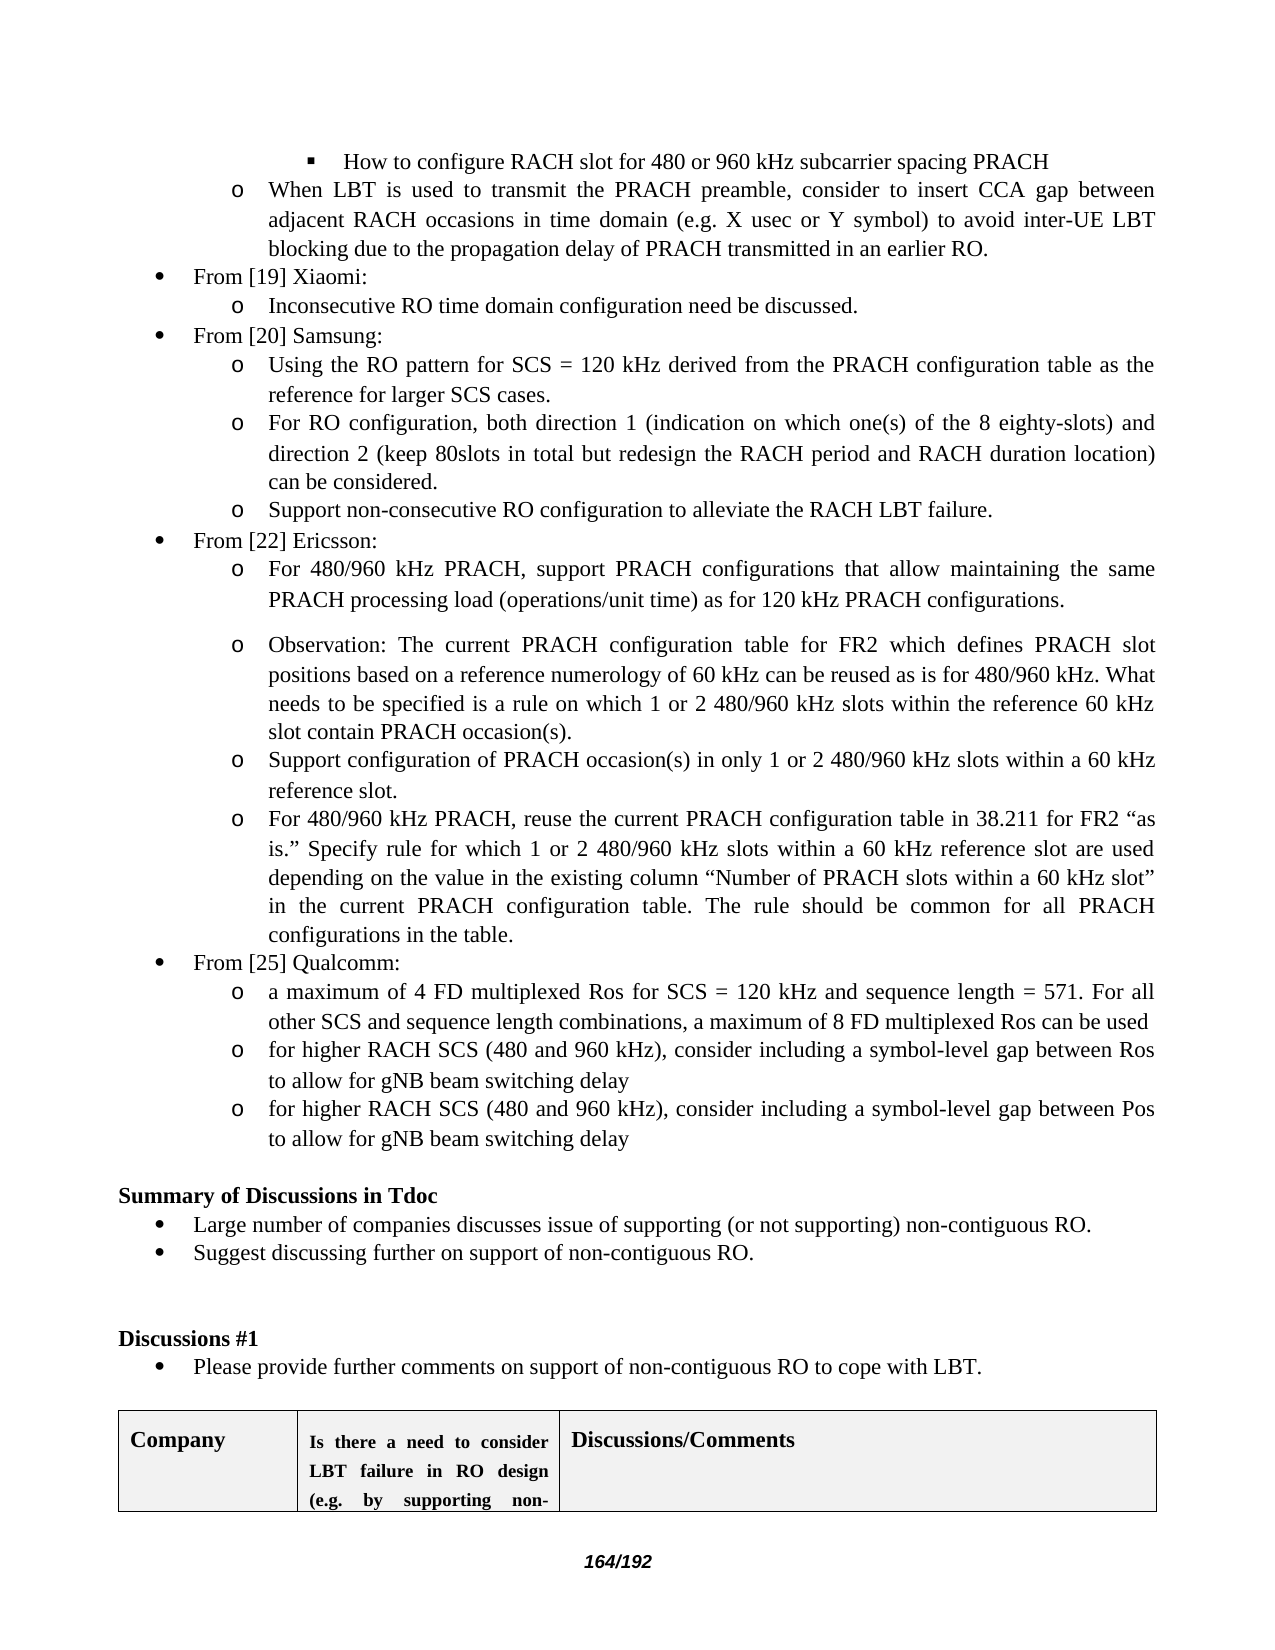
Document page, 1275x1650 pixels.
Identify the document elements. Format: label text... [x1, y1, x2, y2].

list For 480/960 kHz PRACH, support PRACH configurations that allow maintaining the same PRACH processing load (operations/unit time) as for 120 kHz PRACH configurations. [231, 555, 1157, 612]
list a maximum of 4 FD multiplexed Ros for SCS = 120 kHz and sequence length = 571. For all other SCS and sequence length combinations, a maximum of 8 FD multiplexed Ros can be used [231, 978, 1157, 1034]
list Inconsecutive RO time domain configuration need be discussed. [231, 292, 1157, 320]
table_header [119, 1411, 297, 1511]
list From [20] Samsung: [156, 322, 1157, 348]
list Large number of companies discusses issue of supporting (or not supporting) non-contiguous RO. [156, 1211, 1157, 1237]
list for higher RACH SCS (480 and 960 kHz), consider including a symbol-level gap between Pos to allow for gNB beam switching delay [231, 1095, 1157, 1152]
list From [25] Qualcomm: [156, 949, 1157, 976]
list When LBT is used to transmit the PRACH preamble, consider to insert CCA gap between adjacent RACH occasions in time domain (e.g. X usec or Y symbol) to avoid inter-UE LBT blocking due to the propagation delay of PRACH transmitted in an earlier RO. [231, 176, 1157, 261]
list For 480/960 kHz PRACH, reuse the current PRACH configuration table in 38.211 for FR2 “as is.” Specify rule for which 1 or 2 480/960 kHz slots within a 60 kHz reference slot are used depending on the value in the existing column “Number of PRACH slots within a 60 kHz slot” in the current PRACH configuration table. The rule should be common for all PRACH configurations in the table. [231, 805, 1157, 947]
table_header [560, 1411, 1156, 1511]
list Support non-consecutive RO configuration to alleviate the RACH LBT failure. [231, 497, 1157, 525]
list From [22] Ericsson: [156, 527, 1157, 553]
text Summary of Discussions in Tdoc [118, 1182, 1157, 1209]
list Support configuration of PRACH occasion(s) in only 1 or 2 480/960 kHz slots within a 60 kHz reference slot. [231, 746, 1157, 803]
list Observation: The current PRACH configuration table for FR2 which defines PRACH slot positions based on a reference numerology of 60 kHz can be reused as is for 480/960 kHz. What needs to be specified is a rule on which 1 or 2 480/960 kHz slots within the reference 60 kHz slot contain PRACH occasion(s). [231, 631, 1157, 744]
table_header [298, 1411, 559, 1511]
list Please provide further comments on support of non-contiguous RO to cope with LBT. [156, 1353, 1157, 1379]
text Discussions #1 [118, 1324, 1157, 1351]
list How to configure RACH slot for 480 or 960 kHz subcarrier spacing PRACH [306, 148, 1157, 174]
list Suggest discussing further on support of non-contiguous RO. [156, 1239, 1157, 1266]
list for higher RACH SCS (480 and 960 kHz), consider including a symbol-level gap between Ros to allow for gNB beam switching delay [231, 1036, 1157, 1093]
list Using the RO pattern for SCS = 120 kHz derived from the PRACH configuration table as the reference for larger SCS cases. [231, 351, 1157, 407]
list From [19] Xiaomi: [156, 263, 1157, 290]
list For RO configuration, both direction 1 (indication on which one(s) of the 8 eighty-slots) and direction 2 (keep 80slots in total but redesign the RACH period and RACH duration location) can be considered. [231, 409, 1157, 494]
